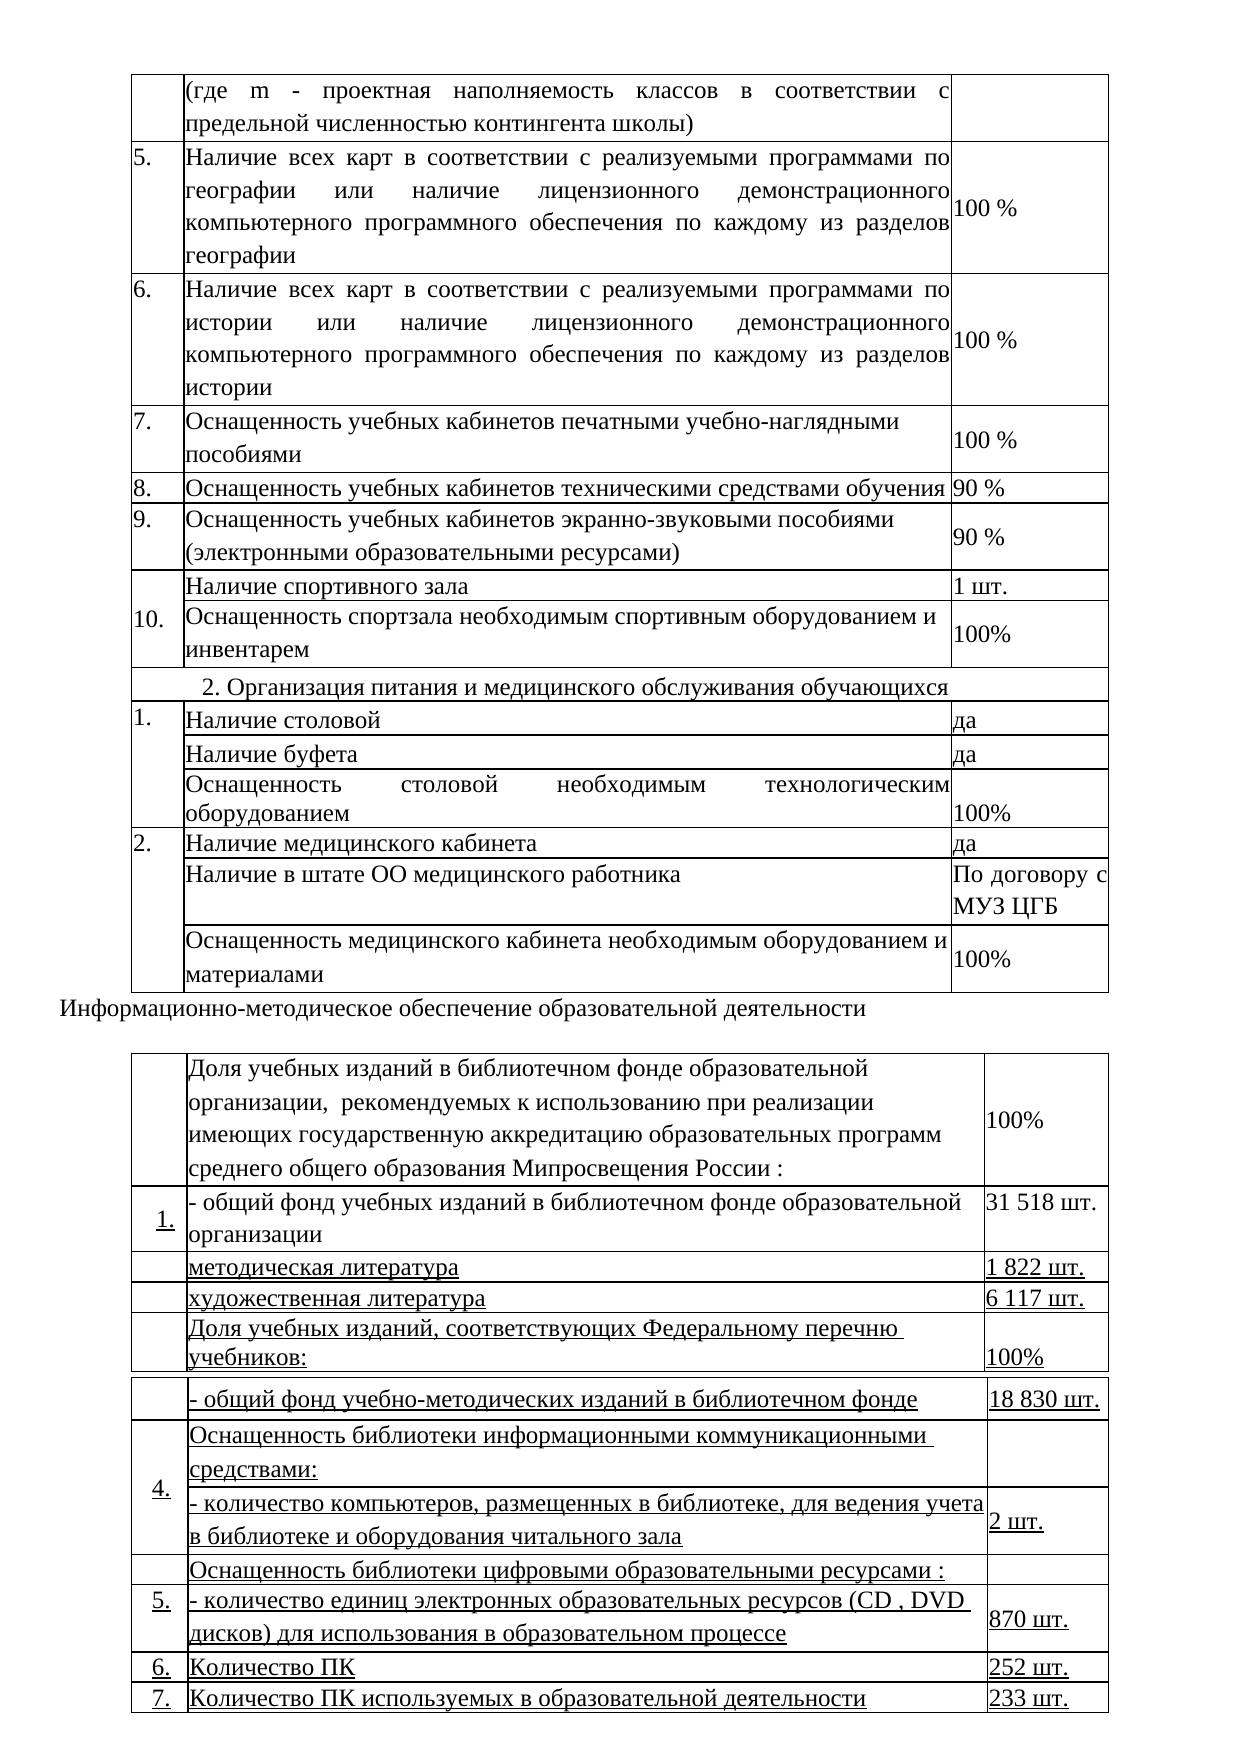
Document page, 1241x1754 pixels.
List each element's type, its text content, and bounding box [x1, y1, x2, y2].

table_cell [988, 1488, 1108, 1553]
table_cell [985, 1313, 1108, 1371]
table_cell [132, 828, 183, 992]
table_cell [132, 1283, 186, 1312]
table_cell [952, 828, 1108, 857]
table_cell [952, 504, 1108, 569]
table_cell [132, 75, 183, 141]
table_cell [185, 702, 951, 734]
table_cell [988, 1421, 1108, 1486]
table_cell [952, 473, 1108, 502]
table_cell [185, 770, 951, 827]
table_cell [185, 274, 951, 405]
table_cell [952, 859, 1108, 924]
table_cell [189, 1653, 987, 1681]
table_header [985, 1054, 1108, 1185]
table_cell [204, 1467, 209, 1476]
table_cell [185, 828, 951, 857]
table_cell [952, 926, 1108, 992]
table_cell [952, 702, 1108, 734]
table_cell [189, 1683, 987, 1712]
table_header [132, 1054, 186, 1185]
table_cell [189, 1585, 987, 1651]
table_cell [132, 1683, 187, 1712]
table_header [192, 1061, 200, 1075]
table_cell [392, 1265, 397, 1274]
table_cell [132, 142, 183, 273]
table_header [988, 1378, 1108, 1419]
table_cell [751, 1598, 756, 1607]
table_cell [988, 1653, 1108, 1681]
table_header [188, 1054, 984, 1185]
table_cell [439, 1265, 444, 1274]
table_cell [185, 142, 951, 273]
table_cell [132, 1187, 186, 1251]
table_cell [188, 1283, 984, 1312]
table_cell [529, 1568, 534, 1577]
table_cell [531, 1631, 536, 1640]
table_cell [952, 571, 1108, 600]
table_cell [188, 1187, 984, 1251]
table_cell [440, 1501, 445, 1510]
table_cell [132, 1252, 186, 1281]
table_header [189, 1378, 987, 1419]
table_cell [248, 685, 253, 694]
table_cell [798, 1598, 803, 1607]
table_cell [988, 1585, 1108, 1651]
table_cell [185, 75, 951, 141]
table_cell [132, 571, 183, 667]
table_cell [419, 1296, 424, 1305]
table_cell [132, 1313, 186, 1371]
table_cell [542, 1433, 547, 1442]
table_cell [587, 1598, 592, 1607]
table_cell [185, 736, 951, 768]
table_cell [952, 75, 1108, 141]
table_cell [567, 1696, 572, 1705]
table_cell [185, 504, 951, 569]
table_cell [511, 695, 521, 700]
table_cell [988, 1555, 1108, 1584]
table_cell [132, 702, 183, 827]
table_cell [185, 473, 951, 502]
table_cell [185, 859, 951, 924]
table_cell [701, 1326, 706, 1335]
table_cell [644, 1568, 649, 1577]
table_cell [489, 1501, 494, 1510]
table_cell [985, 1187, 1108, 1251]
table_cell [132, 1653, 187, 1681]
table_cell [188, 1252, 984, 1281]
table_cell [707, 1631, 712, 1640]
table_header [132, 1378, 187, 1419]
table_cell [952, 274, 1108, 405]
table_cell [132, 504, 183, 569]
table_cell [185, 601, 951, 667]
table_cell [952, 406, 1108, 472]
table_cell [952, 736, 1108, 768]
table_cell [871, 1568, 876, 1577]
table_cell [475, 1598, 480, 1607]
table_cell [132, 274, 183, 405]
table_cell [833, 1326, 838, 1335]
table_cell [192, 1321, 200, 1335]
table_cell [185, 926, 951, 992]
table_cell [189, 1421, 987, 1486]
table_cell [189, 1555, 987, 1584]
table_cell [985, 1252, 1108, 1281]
text Информационно-методическое обеспечение образовательной деятельности [59, 993, 1181, 1022]
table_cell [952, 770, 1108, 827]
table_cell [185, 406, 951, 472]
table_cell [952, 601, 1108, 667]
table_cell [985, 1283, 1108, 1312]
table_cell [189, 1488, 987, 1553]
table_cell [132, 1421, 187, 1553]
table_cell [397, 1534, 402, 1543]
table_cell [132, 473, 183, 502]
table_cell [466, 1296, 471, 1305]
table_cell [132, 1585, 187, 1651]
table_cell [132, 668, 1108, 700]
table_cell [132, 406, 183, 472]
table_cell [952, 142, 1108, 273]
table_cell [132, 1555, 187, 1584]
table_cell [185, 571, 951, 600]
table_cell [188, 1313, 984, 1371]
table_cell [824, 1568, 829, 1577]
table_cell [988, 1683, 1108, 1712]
